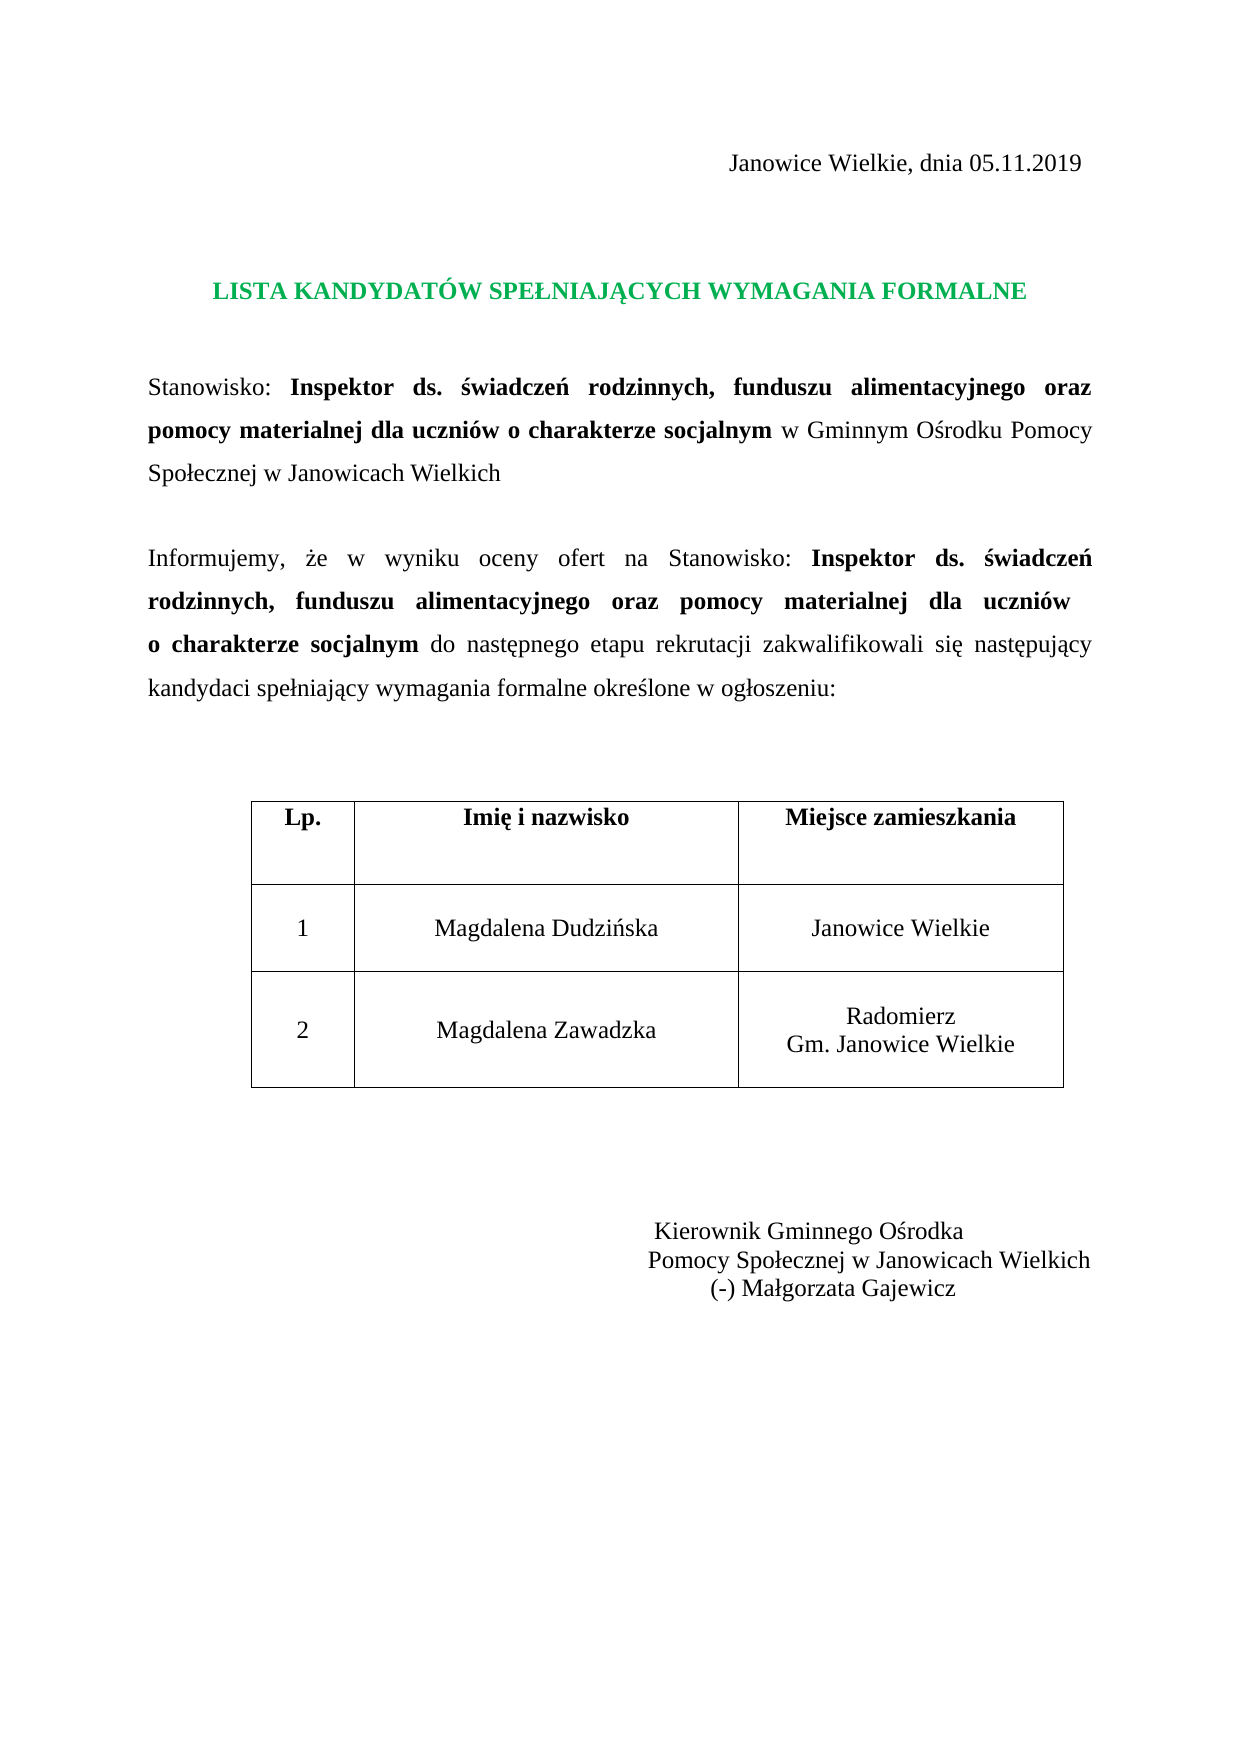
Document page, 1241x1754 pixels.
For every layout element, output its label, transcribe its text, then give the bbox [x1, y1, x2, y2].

table_cell Janowice Wielkie [739, 885, 1063, 971]
text LISTA KANDYDATÓW SPEŁNIAJĄCYCH WYMAGANIA FORMALNE [148, 276, 1093, 304]
table_cell 2 [252, 972, 354, 1087]
text Pomocy Społecznej w Janowicach Wielkich [148, 1245, 1093, 1273]
text (-) Małgorzata Gajewicz [148, 1273, 1093, 1302]
text Kierownik Gminnego Ośrodka [148, 1216, 1093, 1245]
table_header Miejsce zamieszkania [739, 802, 1063, 884]
table_header Lp. [252, 802, 354, 884]
table_cell 1 [252, 885, 354, 971]
table_cell Magdalena Dudzińska [355, 885, 738, 971]
table_cell Magdalena Zawadzka [355, 972, 738, 1087]
table_cell Radomierz Gm. Janowice Wielkie [739, 972, 1063, 1087]
text Informujemy, że w wyniku oceny ofert na Stanowisko: Inspektor ds. świadczeń rodzinnych, funduszu alimentacyjnego oraz pomocy materialnej dla uczniów o charakterze socjalnym do następnego etapu rekrutacji zakwalifikowali się następujący kandydaci spełniający wymagania formalne określone w ogłoszeniu: [148, 543, 1093, 701]
text Janowice Wielkie, dnia 05.11.2019 [148, 148, 1093, 176]
text Stanowisko: Inspektor ds. świadczeń rodzinnych, funduszu alimentacyjnego oraz pomocy materialnej dla uczniów o charakterze socjalnym w Gminnym Ośrodku Pomocy Społecznej w Janowicach Wielkich [148, 372, 1093, 487]
table_header Imię i nazwisko [355, 802, 738, 884]
